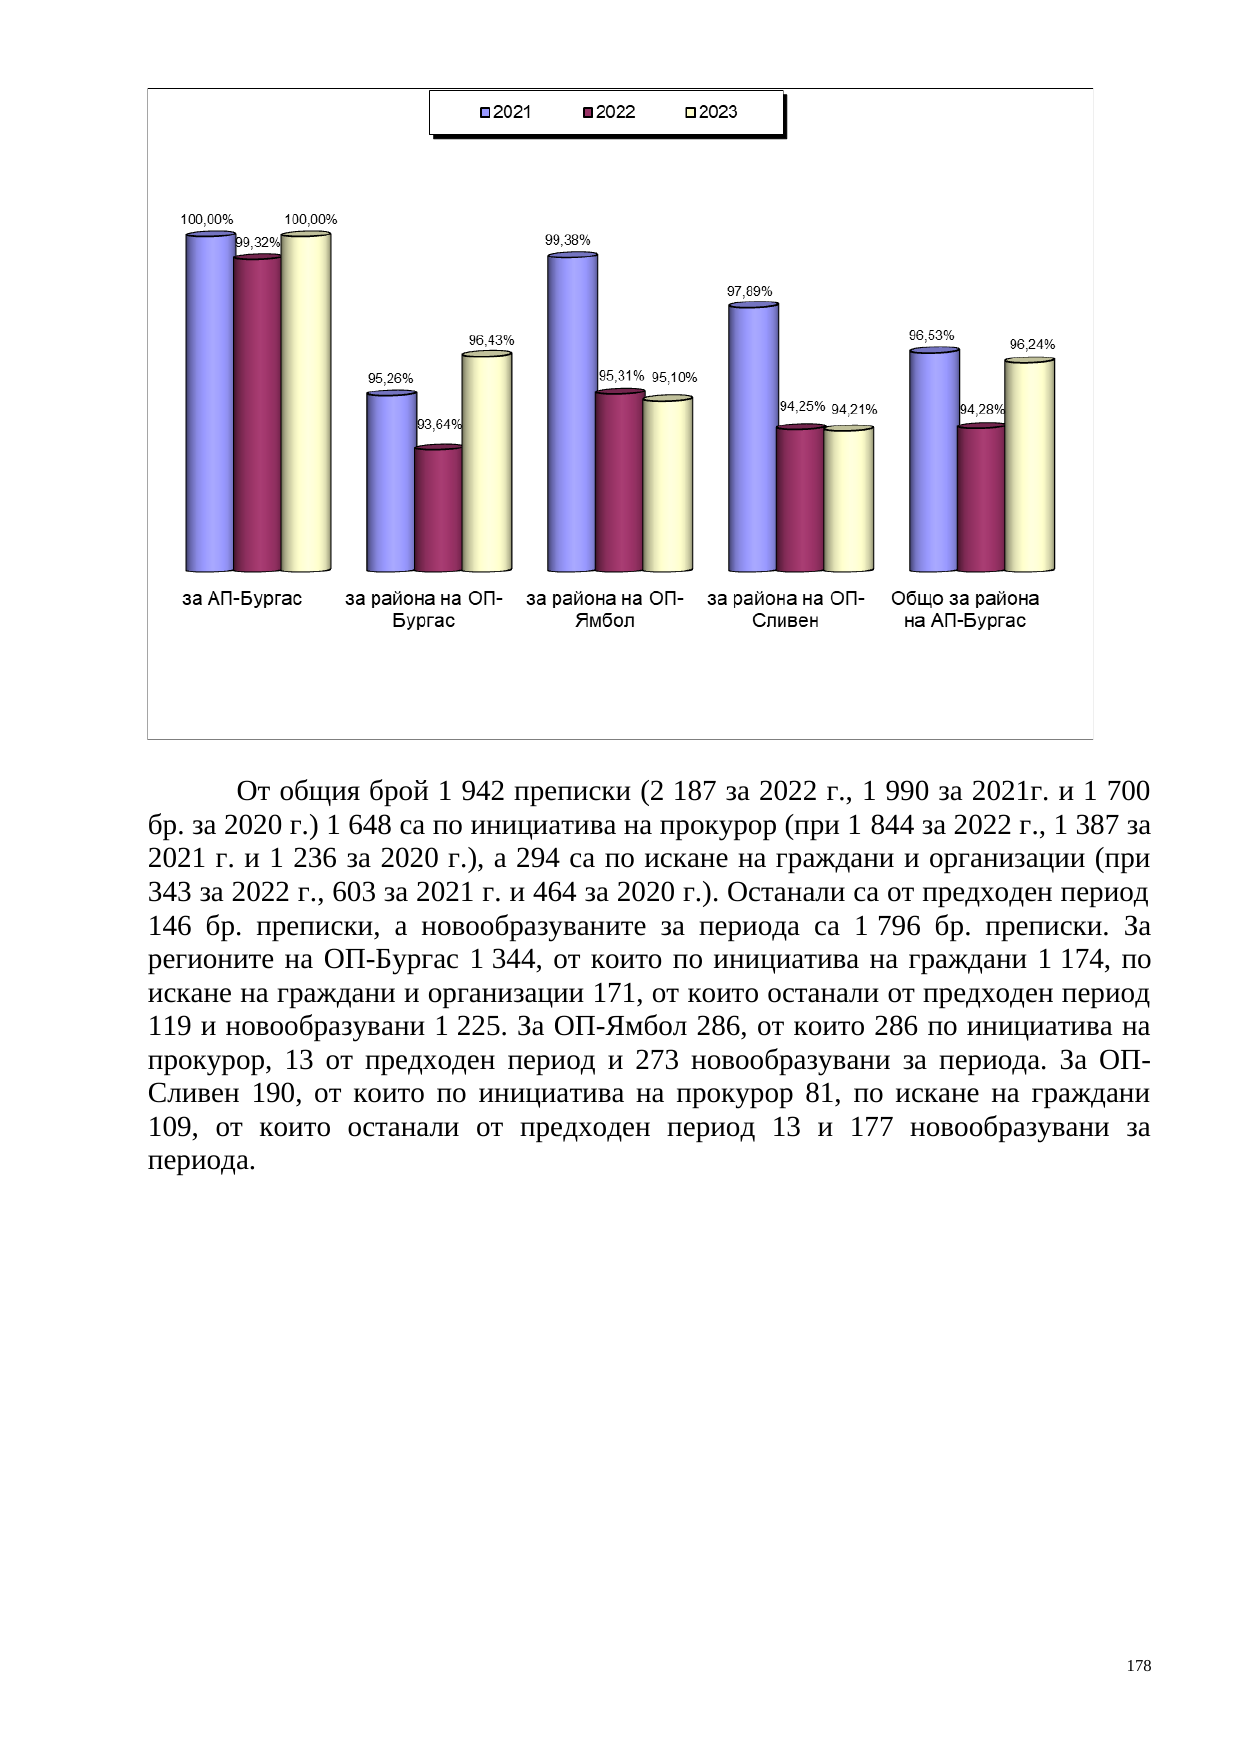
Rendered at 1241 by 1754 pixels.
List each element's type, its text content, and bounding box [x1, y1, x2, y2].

text От общия брой 1 942 преписки (2 187 за 2022 г., 1 990 за 2021г. и 1 700 бр. за 2020 г.) 1 648 са по инициатива на прокурор (при 1 844 за 2022 г., 1 387 за 2021 г. и 1 236 за 2020 г.), а 294 са по искане на граждани и организации (при 343 за 2022 г., 603 за 2021 г. и 464 за 2020 г.). Останали са от предходен период 146 бр. преписки, а новообразуваните за периода са 1 796 бр. преписки. За регионите на ОП-Бургас 1 344, от които по инициатива на граждани 1 174, по искане на граждани и организации 171, от които останали от предходен период 119 и новообразувани 1 225. За ОП-Ямбол 286, от които 286 по инициатива на прокурор, 13 от предходен период и 273 новообразувани за периода. За ОП-Сливен 190, от които по инициатива на прокурор 81, по искане на граждани 109, от които останали от предходен период 13 и 177 новообразувани за периода. [148, 773, 1152, 1176]
picture [147, 88, 1094, 740]
